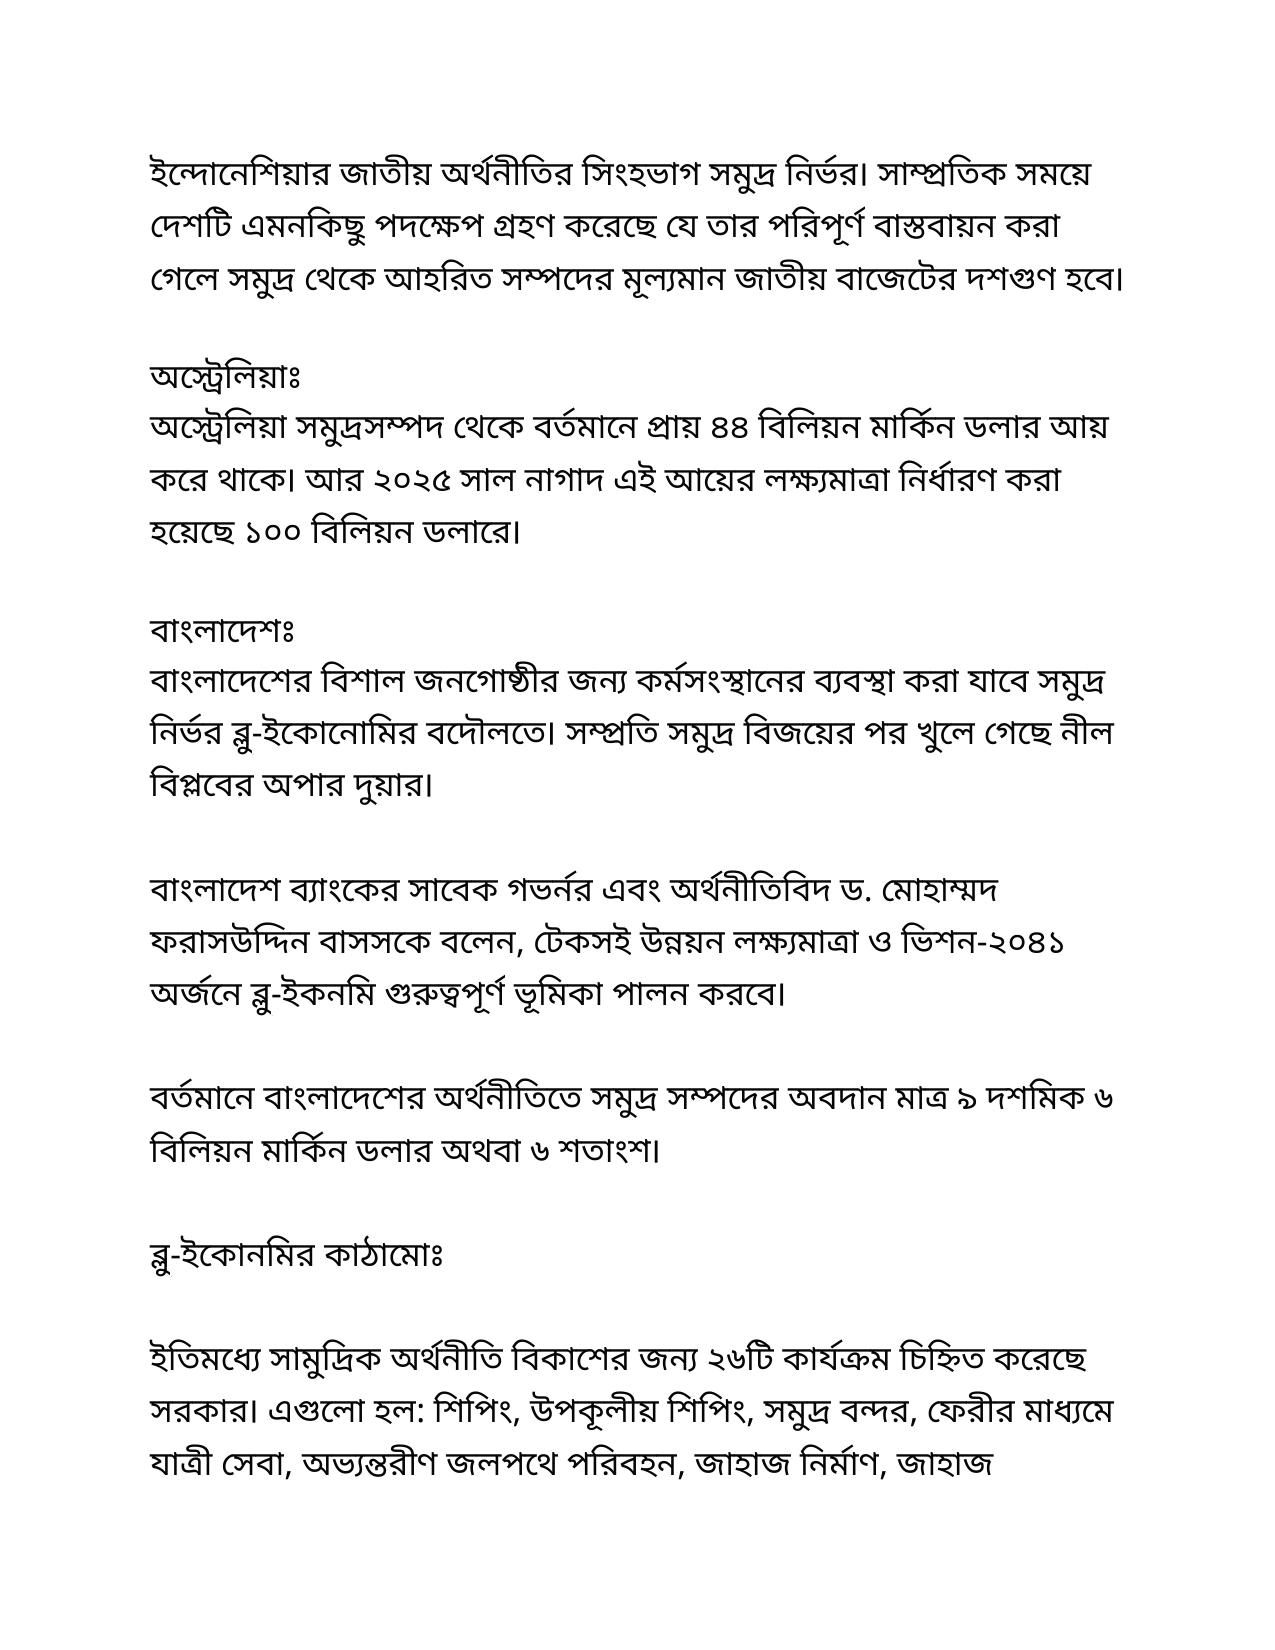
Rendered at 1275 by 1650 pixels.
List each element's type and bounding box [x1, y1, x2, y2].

text [150, 272, 1125, 1485]
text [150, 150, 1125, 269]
